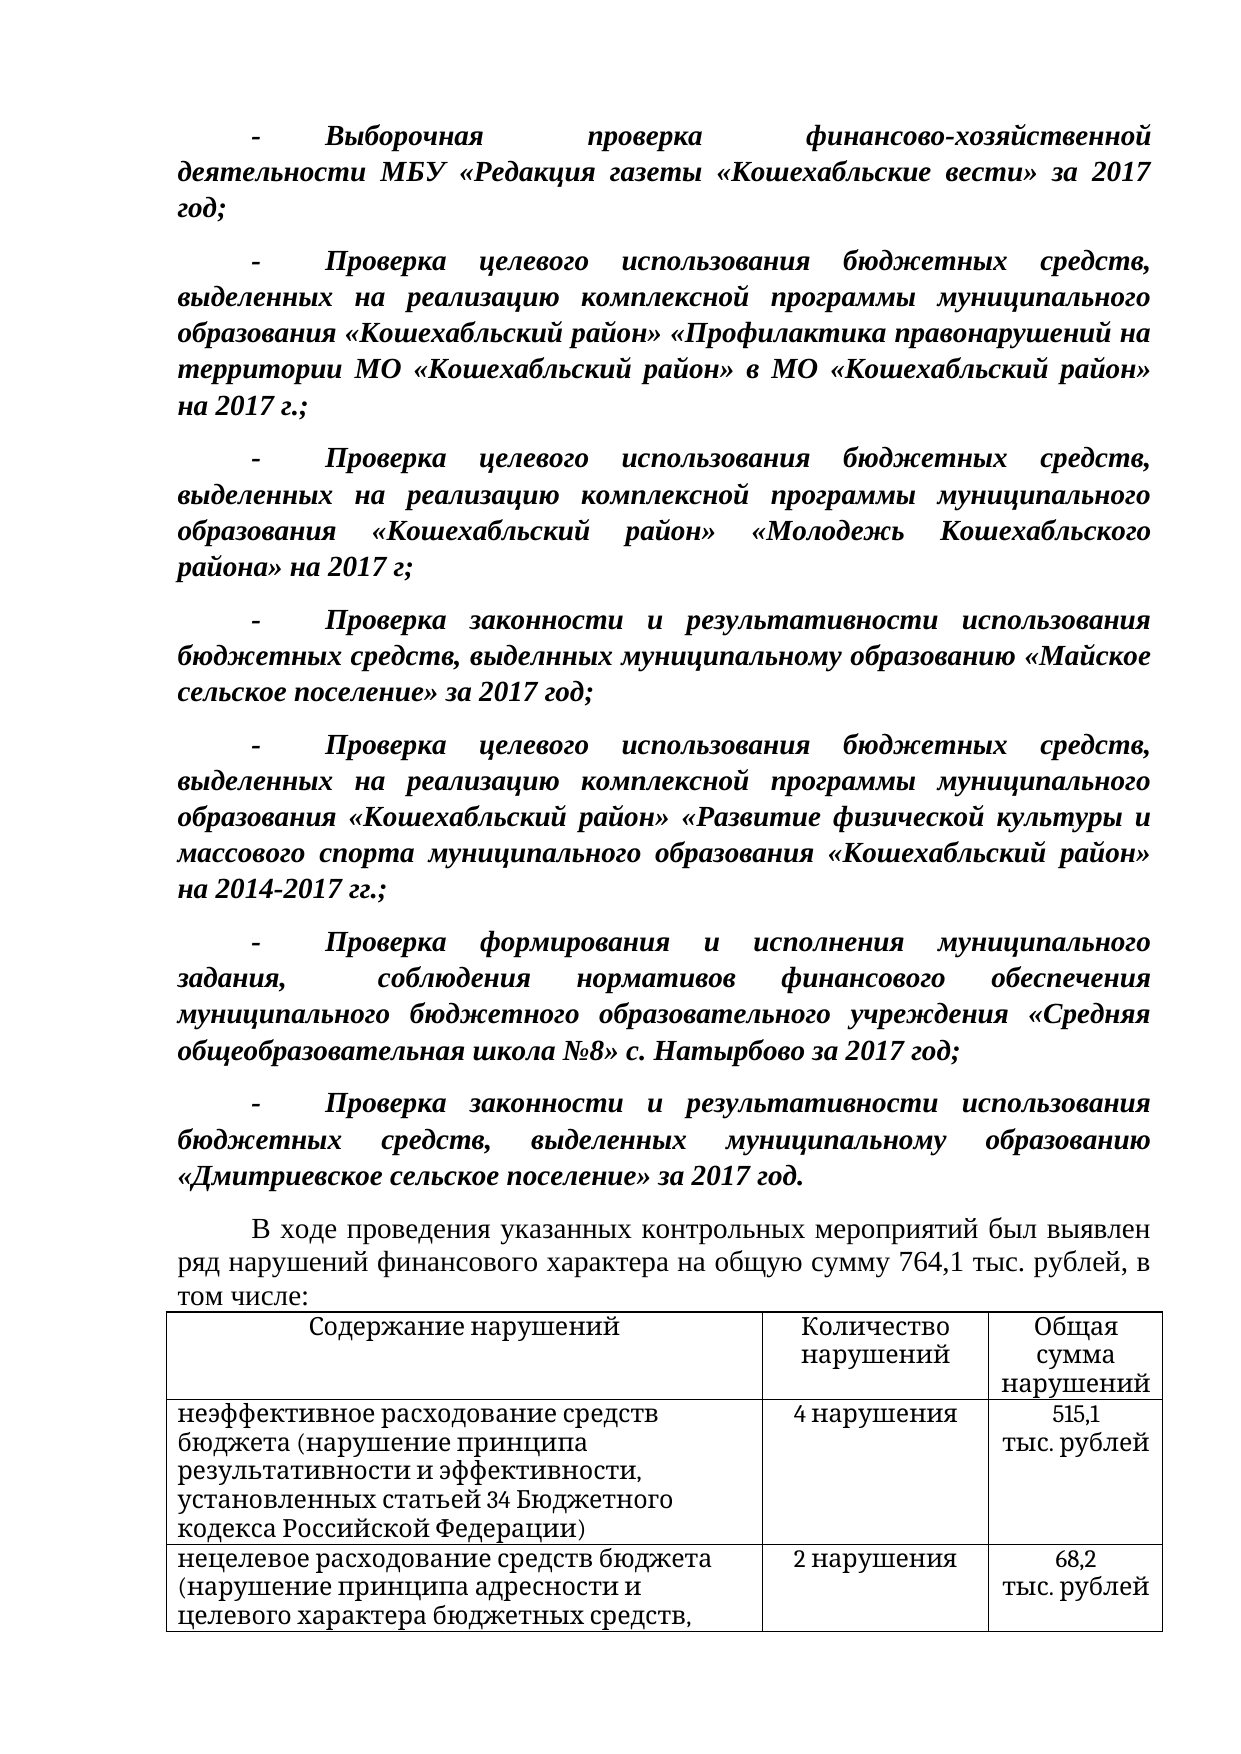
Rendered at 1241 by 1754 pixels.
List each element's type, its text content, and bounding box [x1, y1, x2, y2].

table_cell 2 нарушения [763, 1545, 988, 1631]
table_header Количество нарушений [763, 1313, 988, 1399]
list Проверка целевого использования бюджетных средств, выделенных на реализацию комплексной программы муниципального образования «Кошехабльский район» «Молодежь Кошехабльского района» на 2017 г; [177, 441, 1152, 583]
table_cell 68,2 тыс. рублей [989, 1545, 1162, 1631]
table_cell 515,1 тыс. рублей [989, 1400, 1162, 1543]
table_cell неэффективное расходование средств бюджета (нарушение принципа результативности и эффективности, установленных статьей 34 Бюджетного кодекса Российской Федерации) [167, 1400, 762, 1543]
list Проверка целевого использования бюджетных средств, выделенных на реализацию комплексной программы муниципального образования «Кошехабльский район» «Профилактика правонарушений на территории МО «Кошехабльский район» в МО «Кошехабльский район» на 2017 г.; [177, 243, 1152, 421]
text В ходе проведения указанных контрольных мероприятий был выявлен ряд нарушений финансового характера на общую сумму 764,1 тыс. рублей, в том числе: [177, 1211, 1152, 1311]
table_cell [167, 1545, 762, 1631]
table_header Общая сумма нарушений [989, 1313, 1162, 1399]
list Проверка формирования и исполнения муниципального задания, соблюдения нормативов финансового обеспечения муниципального бюджетного образовательного учреждения «Средняя общеобразовательная школа №8» с. Натырбово за 2017 год; [177, 924, 1152, 1066]
list Проверка целевого использования бюджетных средств, выделенных на реализацию комплексной программы муниципального образования «Кошехабльский район» «Развитие физической культуры и массового спорта муниципального образования «Кошехабльский район» на 2014-2017 гг.; [177, 727, 1152, 905]
table_header Содержание нарушений [167, 1313, 762, 1399]
list Проверка законности и результативности использования бюджетных средств, выделнных муниципальному образованию «Майское сельское поселение» за 2017 год; [177, 602, 1152, 708]
list Выборочная проверка финансово-хозяйственной деятельности МБУ «Редакция газеты «Кошехабльские вести» за 2017 год; [177, 118, 1152, 224]
list Проверка законности и результативности использования бюджетных средств, выделенных муниципальному образованию «Дмитриевское сельское поселение» за 2017 год. [177, 1086, 1152, 1191]
table_cell 4 нарушения [763, 1400, 988, 1543]
